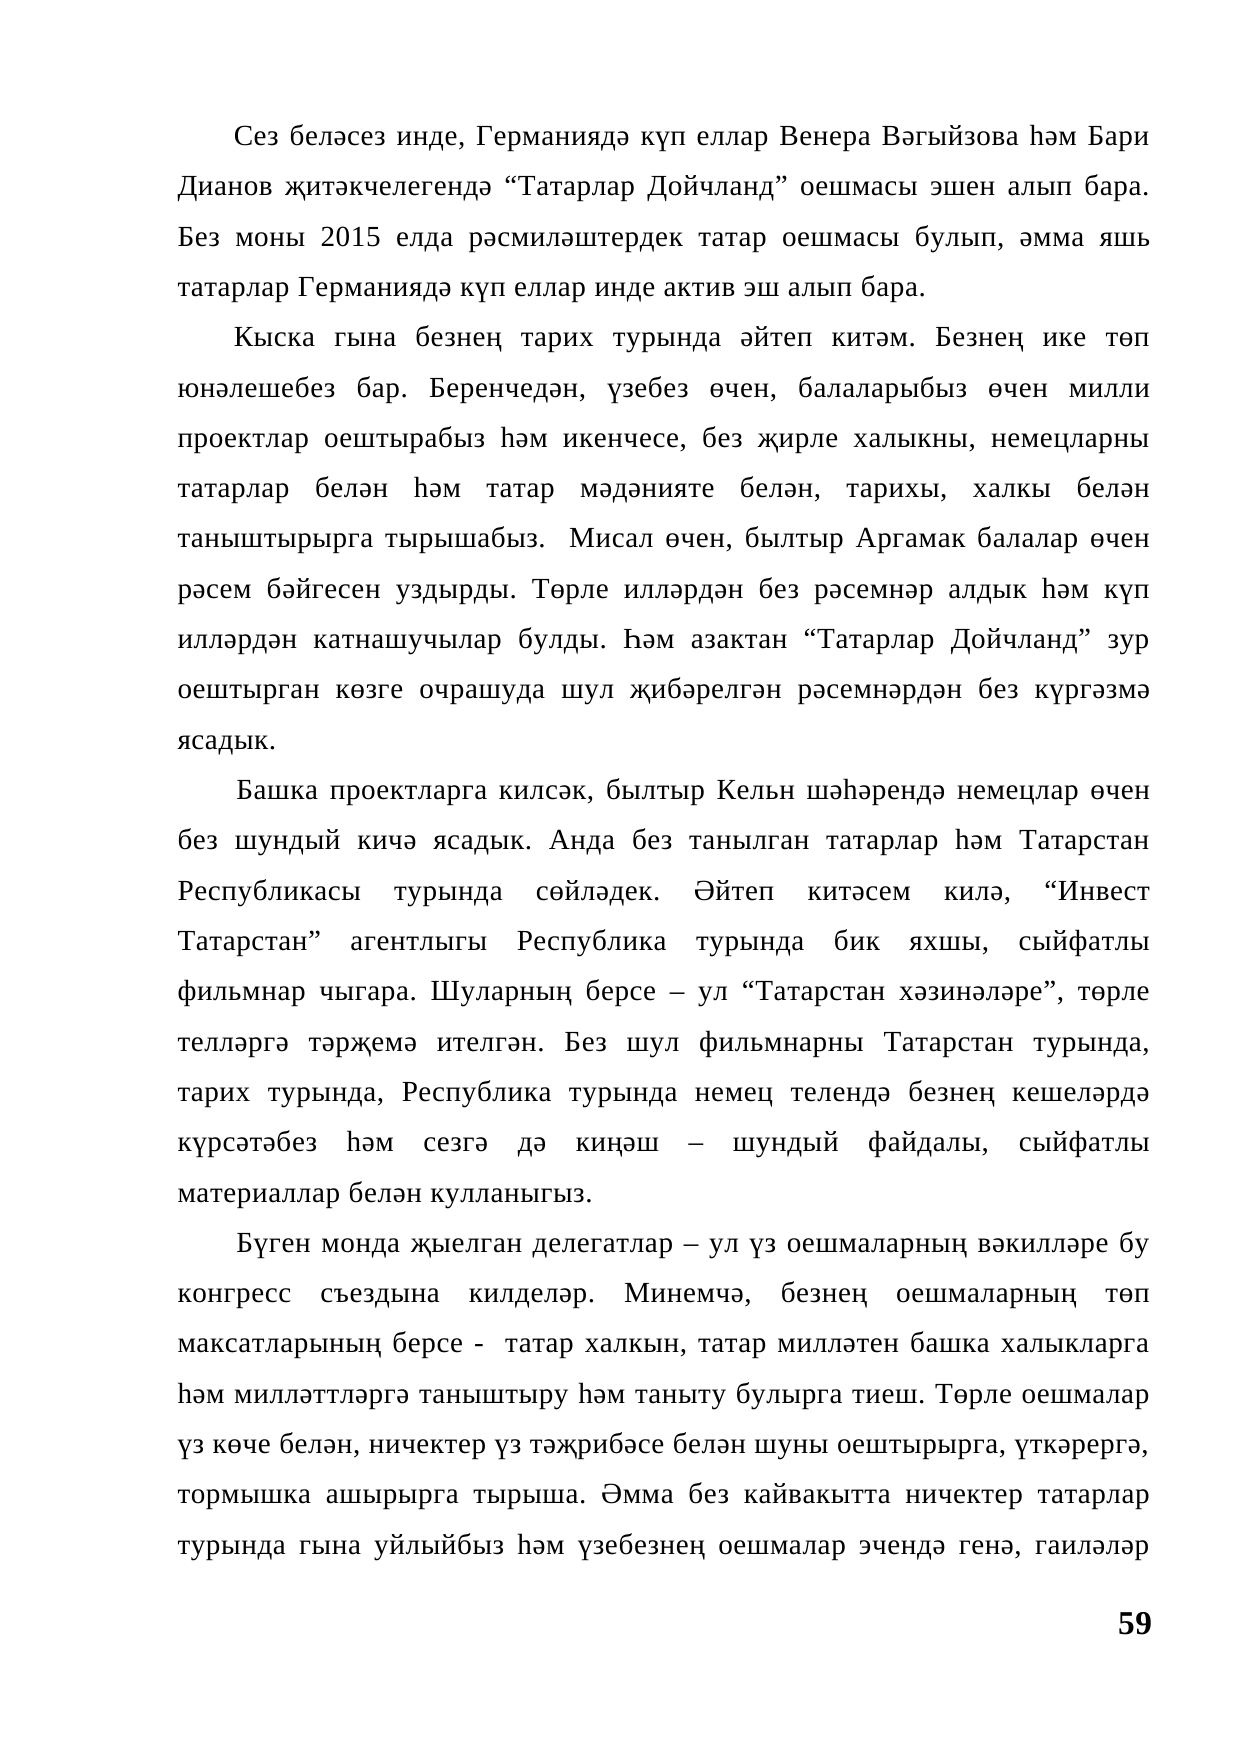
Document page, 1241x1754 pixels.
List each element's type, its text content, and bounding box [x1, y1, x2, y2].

text Башка проектларга килсәк, былтыр Кельн шәһәрендә немецлар өчен без шундый кичә ясадык. Анда без танылган татарлар һәм Татарстан Республикасы турында сөйләдек. Әйтеп китәсем килә, “Инвест Татарстан” агентлыгы Республика турында бик яхшы, сыйфатлы фильмнар чыгара. Шуларның берсе – ул “Татарстан хәзинәләре”, төрле телләргә тәрҗемә ителгән. Без шул фильмнарны Татарстан турында, тарих турында, Республика турында немец телендә безнең кешеләрдә күрсәтәбез һәм сезгә дә киңәш – шундый файдалы, сыйфатлы материаллар белән кулланыгыз. [177, 772, 1152, 1208]
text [177, 1225, 1152, 1560]
text Кыска гына безнең тарих турында әйтеп китәм. Безнең ике төп юнәлешебез бар. Беренчедән, үзебез өчен, балаларыбыз өчен милли проектлар оештырабыз һәм икенчесе, без җирле халыкны, немецларны татарлар белән һәм татар мәдәнияте белән, тарихы, халкы белән таныштырырга тырышабыз. Мисал өчен, былтыр Аргамак балалар өчен рәсем бәйгесен уздырды. Төрле илләрдән без рәсемнәр алдык һәм күп илләрдән катнашучылар булды. Һәм азактан “Татарлар Дойчланд” зур оештырган көзге очрашуда шул җибәрелгән рәсемнәрдән без күргәзмә ясадык. [177, 319, 1152, 755]
text Сез беләсез инде, Германиядә күп еллар Венера Вәгыйзова һәм Бари Дианов җитәкчелегендә “Татарлар Дойчланд” оешмасы эшен алып бара. Без моны 2015 елда рәсмиләштердек татар оешмасы булып, әмма яшь татарлар Германиядә күп еллар инде актив эш алып бара. [177, 118, 1152, 303]
